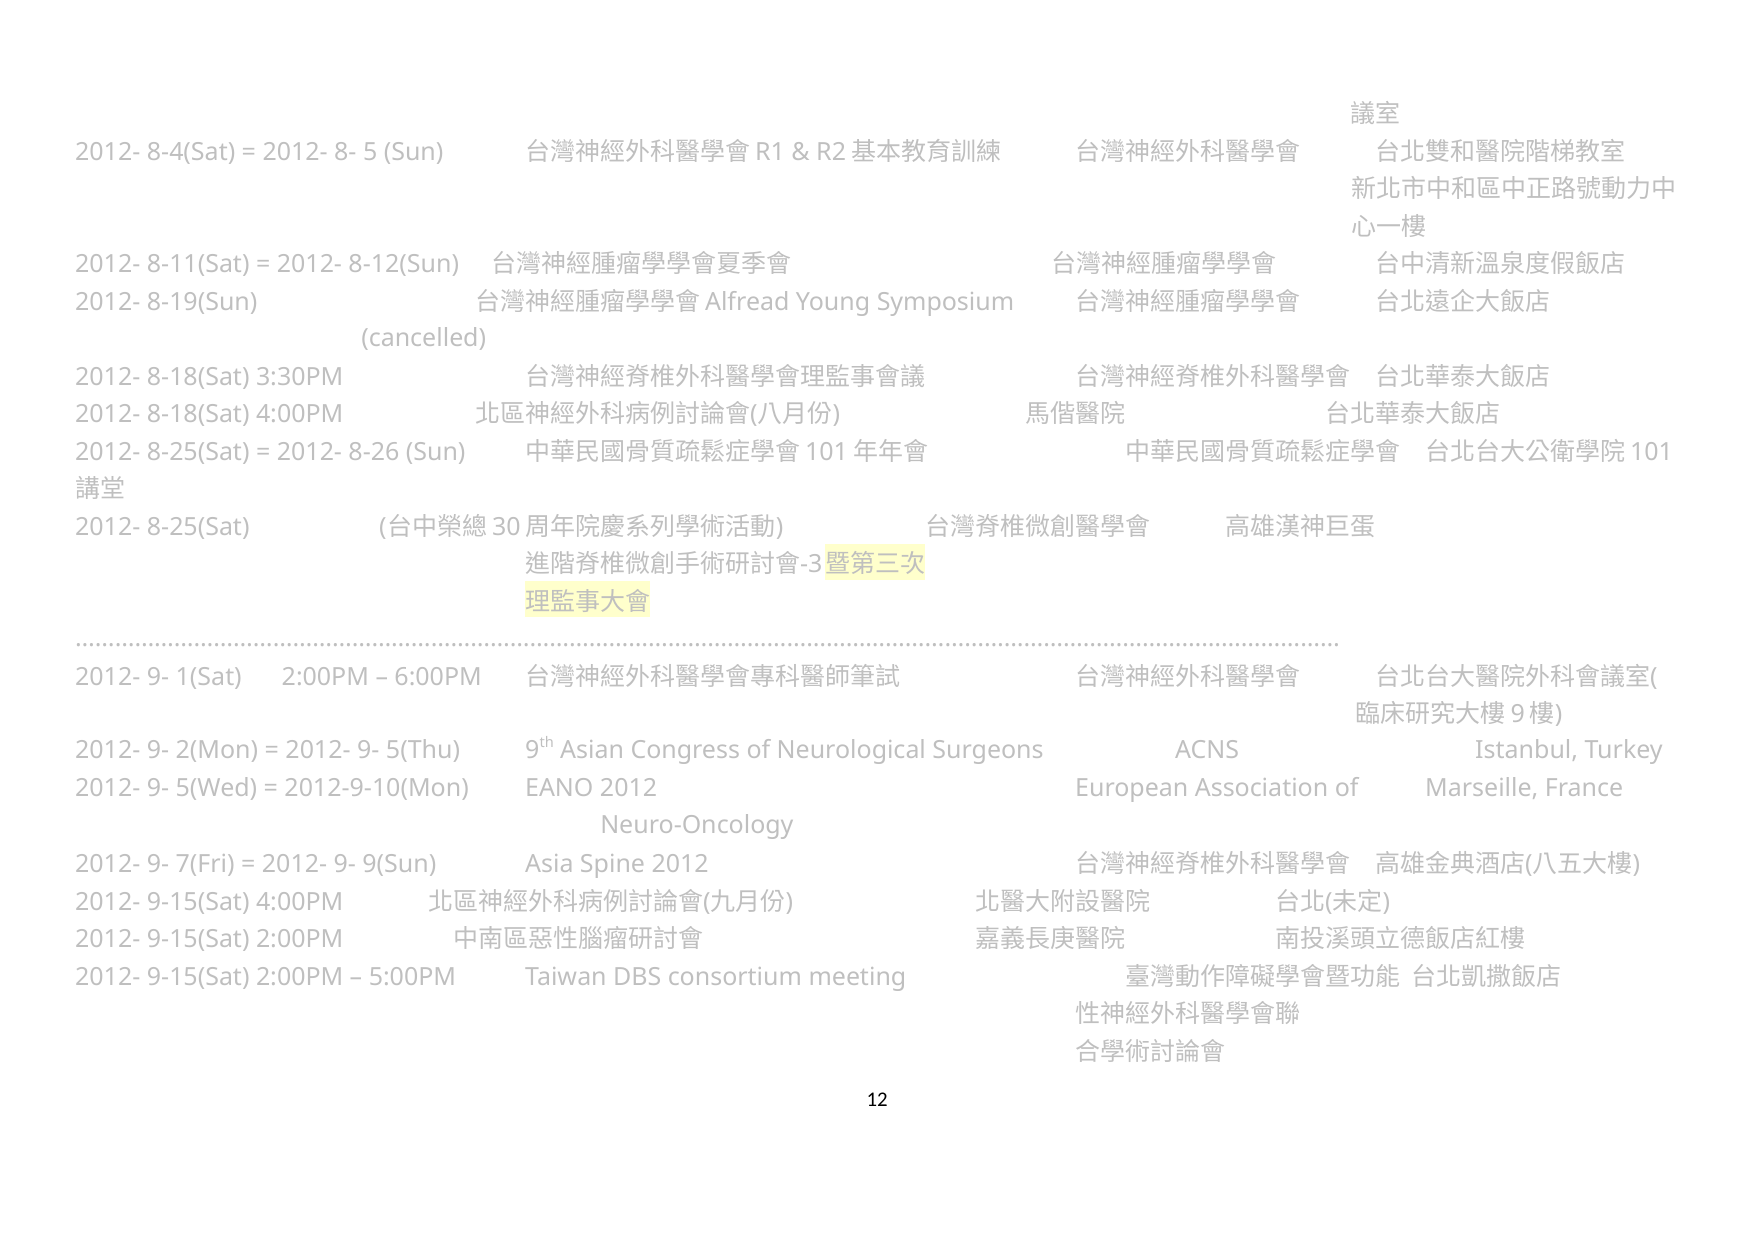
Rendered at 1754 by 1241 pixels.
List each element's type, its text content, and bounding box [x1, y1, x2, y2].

text 2012- 8-19(Sun) 台灣神經腫瘤學學會Alfread Young Symposium 台灣神經腫瘤學學會 台北遠企大飯店 [75, 281, 1679, 318]
text (cancelled) [75, 318, 1679, 356]
text 議室 [75, 93, 1679, 131]
text 2012- 9-15(Sat) 2:00PM 中南區惡性腦瘤研討會 嘉義長庚醫院 南投溪頭立德飯店紅樓 [75, 918, 1679, 956]
text 2012- 8-18(Sat) 3:30PM 台灣神經脊椎外科醫學會理監事會議 台灣神經脊椎外科醫學會 台北華泰大飯店 [75, 356, 1679, 393]
text 2012- 8-25(Sat) (台中榮總30周年院慶系列學術活動) 台灣脊椎微創醫學會 高雄漢神巨蛋 [75, 506, 1679, 543]
text 2012- 8-18(Sat) 4:00PM 北區神經外科病例討論會(八月份) 馬偕醫院 台北華泰大飯店 [75, 393, 1679, 431]
text 性神經外科醫學會聯 [75, 993, 1679, 1031]
text 2012- 8-4(Sat) = 2012- 8- 5 (Sun) 台灣神經外科醫學會R1 & R2基本教育訓練 台灣神經外科醫學會 台北雙和醫院階梯教室 [75, 131, 1679, 168]
text 2012- 9- 5(Wed) = 2012-9-10(Mon) EANO 2012 European Association of Marseille, France [75, 768, 1679, 806]
text 2012- 8-25(Sat) = 2012- 8-26 (Sun) 中華民國骨質疏鬆症學會101年年會 中華民國骨質疏鬆症學會 台北台大公衛學院101講堂 [75, 431, 1679, 506]
text 2012- 9-15(Sat) 2:00PM – 5:00PM Taiwan DBS consortium meeting 臺灣動作障礙學會暨功能 台北凱撒飯店 [75, 956, 1679, 993]
text 2012- 9- 1(Sat) 2:00PM – 6:00PM 台灣神經外科醫學會專科醫師筆試 台灣神經外科醫學會 台北台大醫院外科會議室( [75, 656, 1679, 693]
text 新北市中和區中正路號動力中心一樓 [1352, 168, 1679, 243]
text 理監事大會 [475, 581, 1679, 618]
text 臨床研究大樓9樓) [191, 693, 1679, 731]
text 進階脊椎微創手術研討會-3 暨第三次 [475, 543, 1679, 581]
text 2012- 8-11(Sat) = 2012- 8-12(Sun) 台灣神經腫瘤學學會夏季會 台灣神經腫瘤學學會 台中清新溫泉度假飯店 [75, 243, 1679, 281]
text 2012- 9- 7(Fri) = 2012- 9- 9(Sun) Asia Spine 2012 台灣神經脊椎外科醫學會 高雄金典酒店(八五大樓) [75, 843, 1679, 881]
text Neuro-Oncology [75, 806, 1679, 843]
text 合學術討論會 [75, 1031, 1679, 1068]
text 2012- 9- 2(Mon) = 2012- 9- 5(Thu) 9th Asian Congress of Neurological Surgeons ACNS Istanbul, Turkey [75, 731, 1679, 768]
text ………………………………………………………………………………………………………………………………………………………………………… [75, 618, 1679, 656]
text 2012- 9-15(Sat) 4:00PM 北區神經外科病例討論會(九月份) 北醫大附設醫院 台北(未定) [75, 881, 1679, 918]
